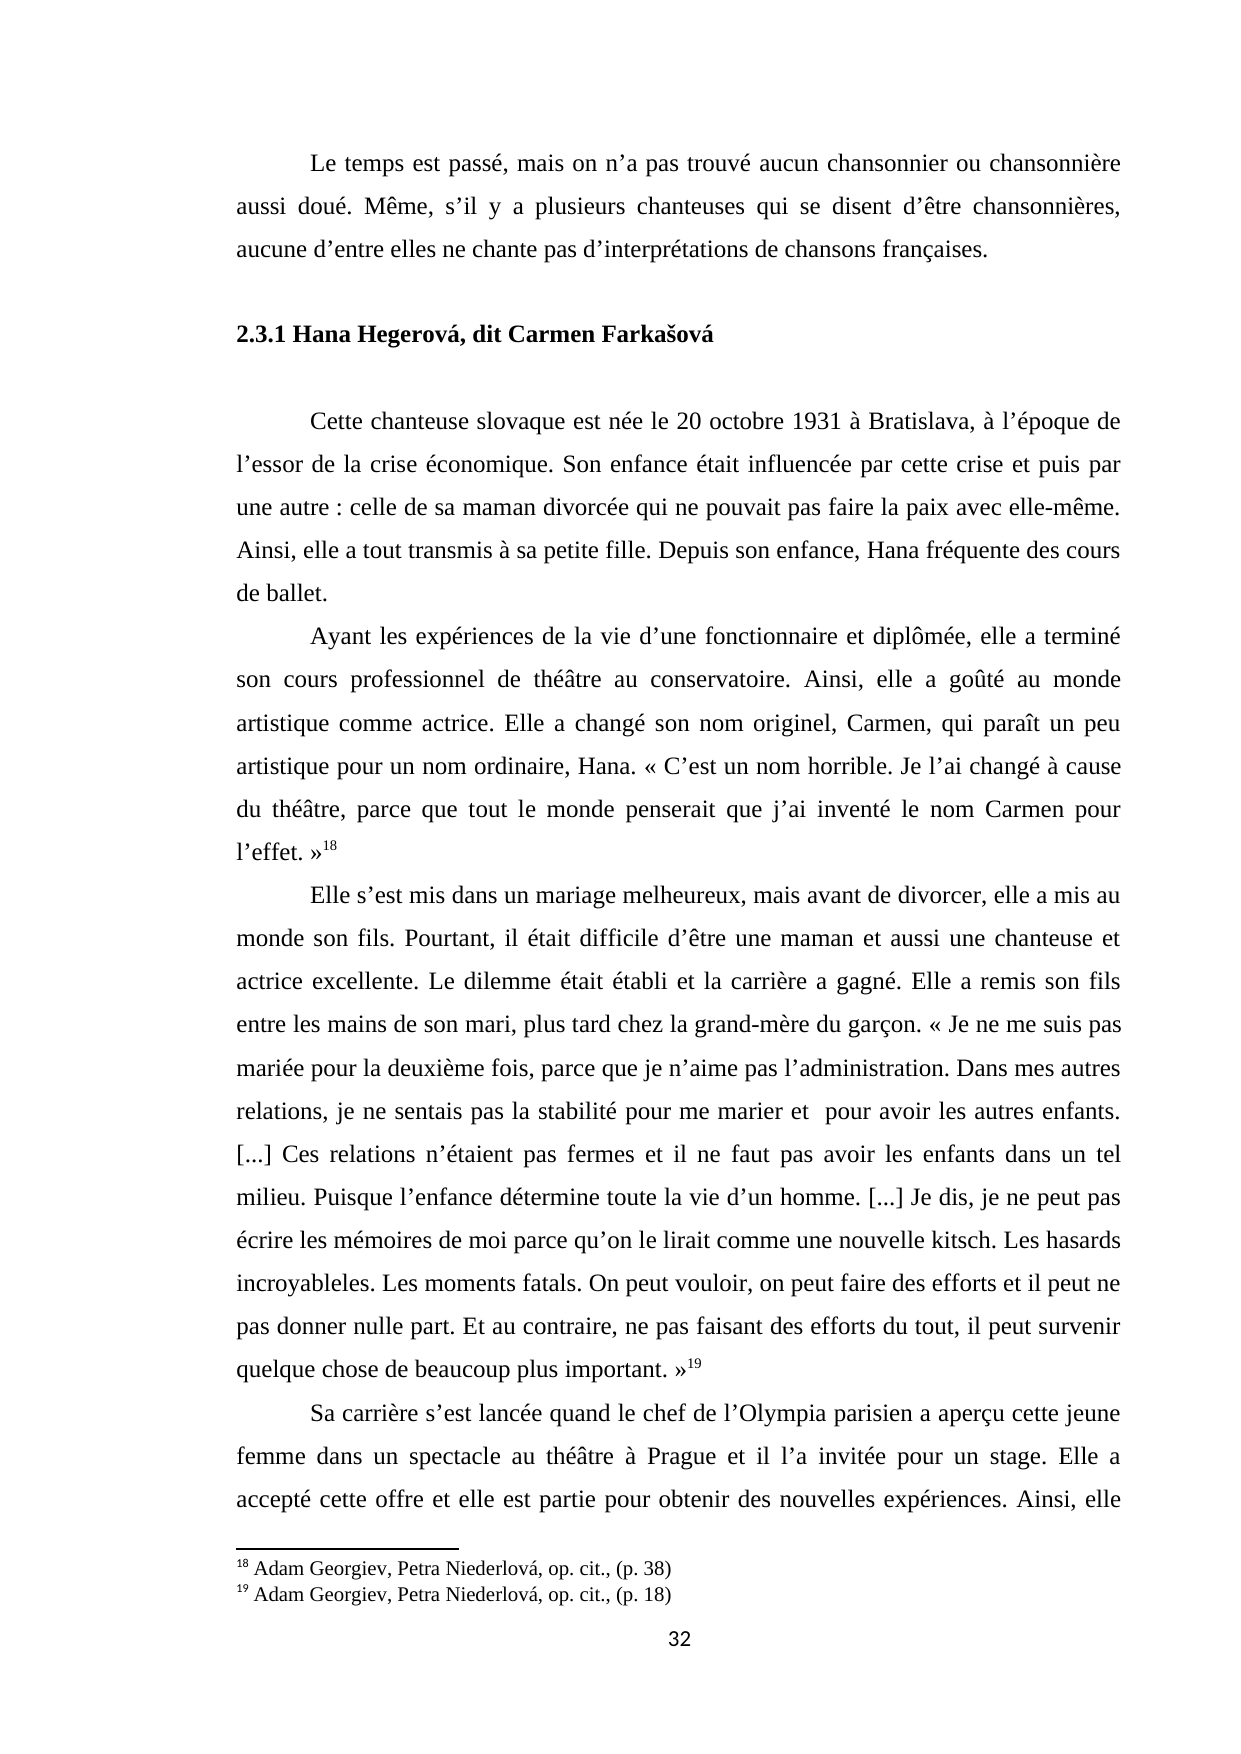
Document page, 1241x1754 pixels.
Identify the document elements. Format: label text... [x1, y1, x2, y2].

text Ayant les expériences de la vie d’une fonctionnaire et diplômée, elle a terminé son cours professionnel de théâtre au conservatoire. Ainsi, elle a goûté au monde artistique comme actrice. Elle a changé son nom originel, Carmen, qui paraît un peu artistique pour un nom ordinaire, Hana. « C’est un nom horrible. Je l’ai changé à cause du théâtre, parce que tout le monde penserait que j’ai inventé le nom Carmen pour l’effet. » [236, 621, 1122, 866]
text Cette chanteuse slovaque est née le 20 octobre 1931 à Bratislava, à l’époque de l’essor de la crise économique. Son enfance était influencée par cette crise et puis par une autre : celle de sa maman divorcée qui ne pouvait pas faire la paix avec elle-même. Ainsi, elle a tout transmis à sa petite fille. Depuis son enfance, Hana fréquente des cours de ballet. [236, 406, 1122, 607]
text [236, 1398, 1122, 1513]
text 2.3.1 Hana Hegerová, dit Carmen Farkašová [236, 319, 1122, 348]
text Elle s’est mis dans un mariage melheureux, mais avant de divorcer, elle a mis au monde son fils. Pourtant, il était difficile d’être une maman et aussi une chanteuse et actrice excellente. Le dilemme était établi et la carrière a gagné. Elle a remis son fils entre les mains de son mari, plus tard chez la grand-mère du garçon. « Je ne me suis pas mariée pour la deuxième fois, parce que je n’aime pas l’administration. Dans mes autres relations, je ne sentais pas la stabilité pour me marier et pour avoir les autres enfants. [...] Ces relations n’étaient pas fermes et il ne faut pas avoir les enfants dans un tel milieu. Puisque l’enfance détermine toute la vie d’un homme. [...] Je dis, je ne peut pas écrire les mémoires de moi parce qu’on le lirait comme une nouvelle kitsch. Les hasards incroyableles. Les moments fatals. On peut vouloir, on peut faire des efforts et il peut ne pas donner nulle part. Et au contraire, ne pas faisant des efforts du tout, il peut survenir quelque chose de beaucoup plus important. » [236, 880, 1122, 1383]
text Le temps est passé, mais on n’a pas trouvé aucun chansonnier ou chansonnière aussi doué. Même, s’il y a plusieurs chanteuses qui se disent d’être chansonnières, aucune d’entre elles ne chante pas d’interprétations de chansons françaises. [236, 148, 1122, 263]
